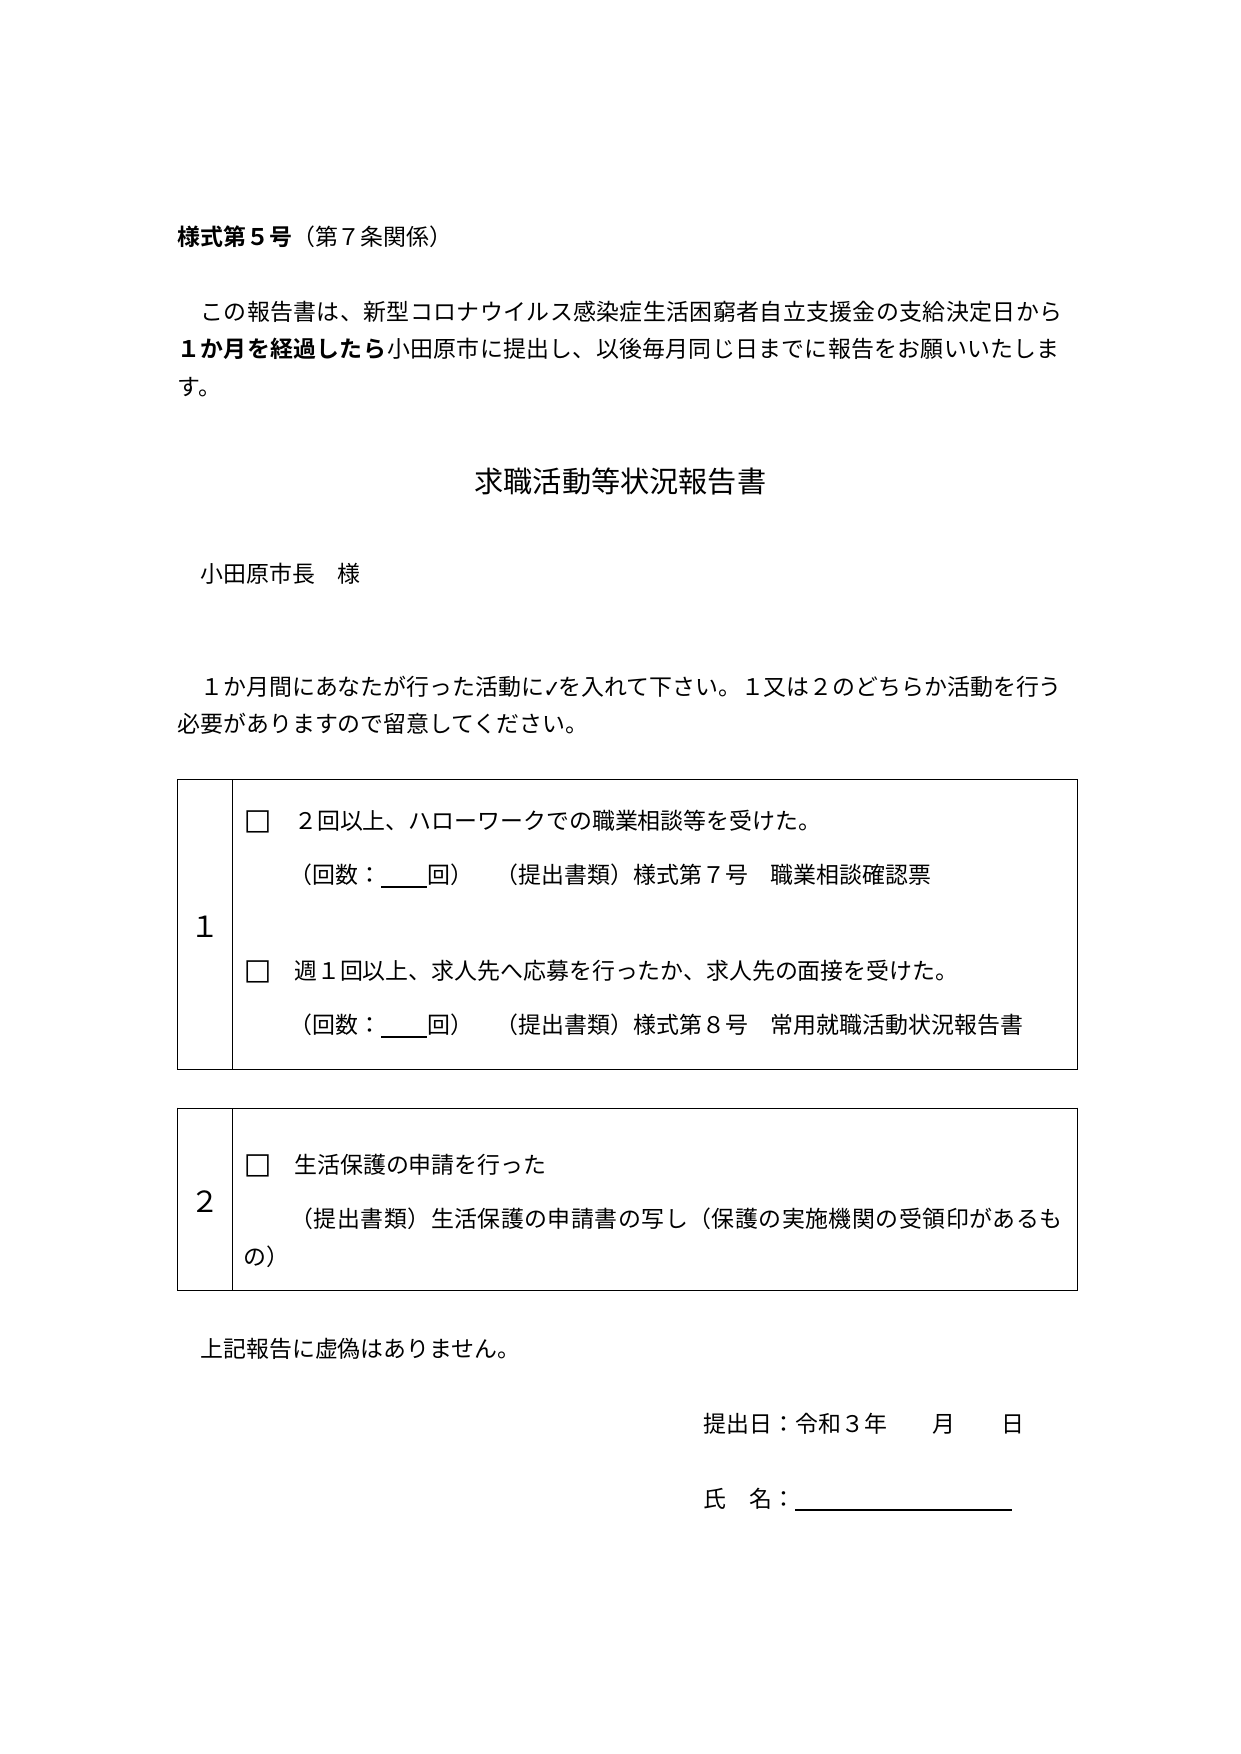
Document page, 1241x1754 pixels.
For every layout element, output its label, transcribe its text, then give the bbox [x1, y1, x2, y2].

text 氏 名： [703, 1478, 1063, 1516]
text 小田原市長 様 [177, 554, 1063, 592]
text この報告書は、新型コロナウイルス感染症生活困窮者自立支援金の支給決定日から １か月を経過したら小田原市に提出し、以後毎月同じ日までに報告をお願いいたします。 [177, 292, 1063, 404]
table_header ２ [178, 1109, 232, 1290]
text 上記報告に虚偽はありません。 [177, 1328, 1063, 1366]
table_header □ 生活保護の申請を行った （提出書類）生活保護の申請書の写し（保護の実施機関の受領印があるもの） [233, 1109, 1077, 1290]
text 求職活動等状況報告書 [177, 442, 1063, 517]
text 様式第５号（第７条関係） [177, 217, 1063, 254]
table_header □ ２回以上、ハローワークでの職業相談等を受けた。 （回数： 回） （提出書類）様式第７号 職業相談確認票 □ 週１回以上、求人先へ応募を行ったか、求人先の面接を受けた。 （回数： 回） （提出書類）様式第８号 常用就職活動状況報告書 [233, 780, 1077, 1069]
text １か月間にあなたが行った活動に✔を入れて下さい。１又は２のどちらか活動を行う必要がありますので留意してください。 [177, 667, 1063, 742]
table_header １ [178, 780, 232, 1069]
text 提出日：令和３年 月 日 [703, 1403, 1063, 1441]
